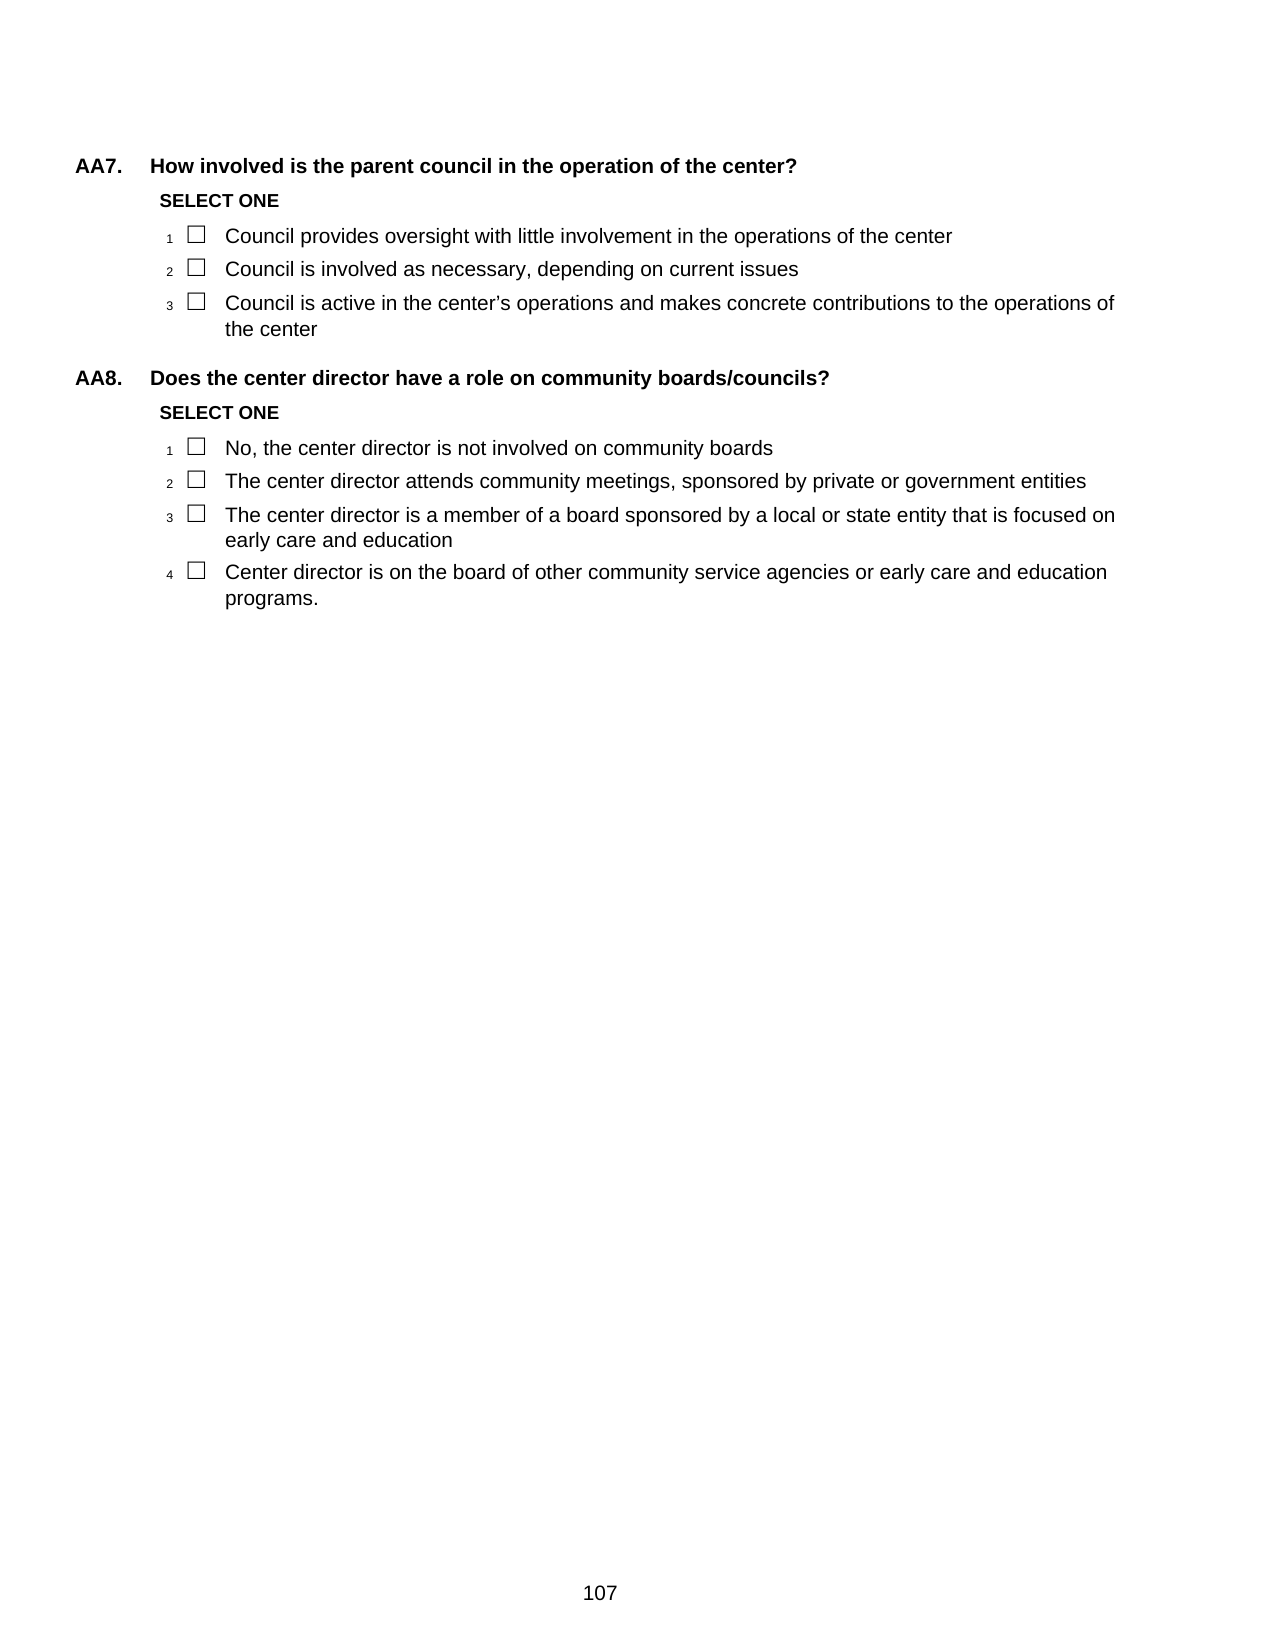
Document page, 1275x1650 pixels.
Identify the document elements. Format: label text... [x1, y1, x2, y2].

text 4 □ Center director is on the board of other community service agencies or early care and education programs. [159, 552, 1125, 610]
text 1 □ No, the center director is not involved on community boards [159, 428, 1125, 461]
text AA8. Does the center director have a role on community boards/councils? [75, 366, 1162, 389]
text 2 □ Council is involved as necessary, depending on current issues [159, 249, 1125, 283]
text 1 □ Council provides oversight with little involvement in the operations of the center [159, 216, 1125, 249]
text SELECT ONE [159, 402, 1200, 423]
text SELECT ONE [159, 190, 1200, 212]
text 3 □ The center director is a member of a board sponsored by a local or state entity that is focused on early care and education [159, 495, 1125, 552]
text 2 □ The center director attends community meetings, sponsored by private or government entities [159, 461, 1125, 495]
text 3 □ Council is active in the center’s operations and makes concrete contributions to the operations of the center [159, 283, 1125, 341]
text AA7. How involved is the parent council in the operation of the center? [75, 154, 1162, 178]
